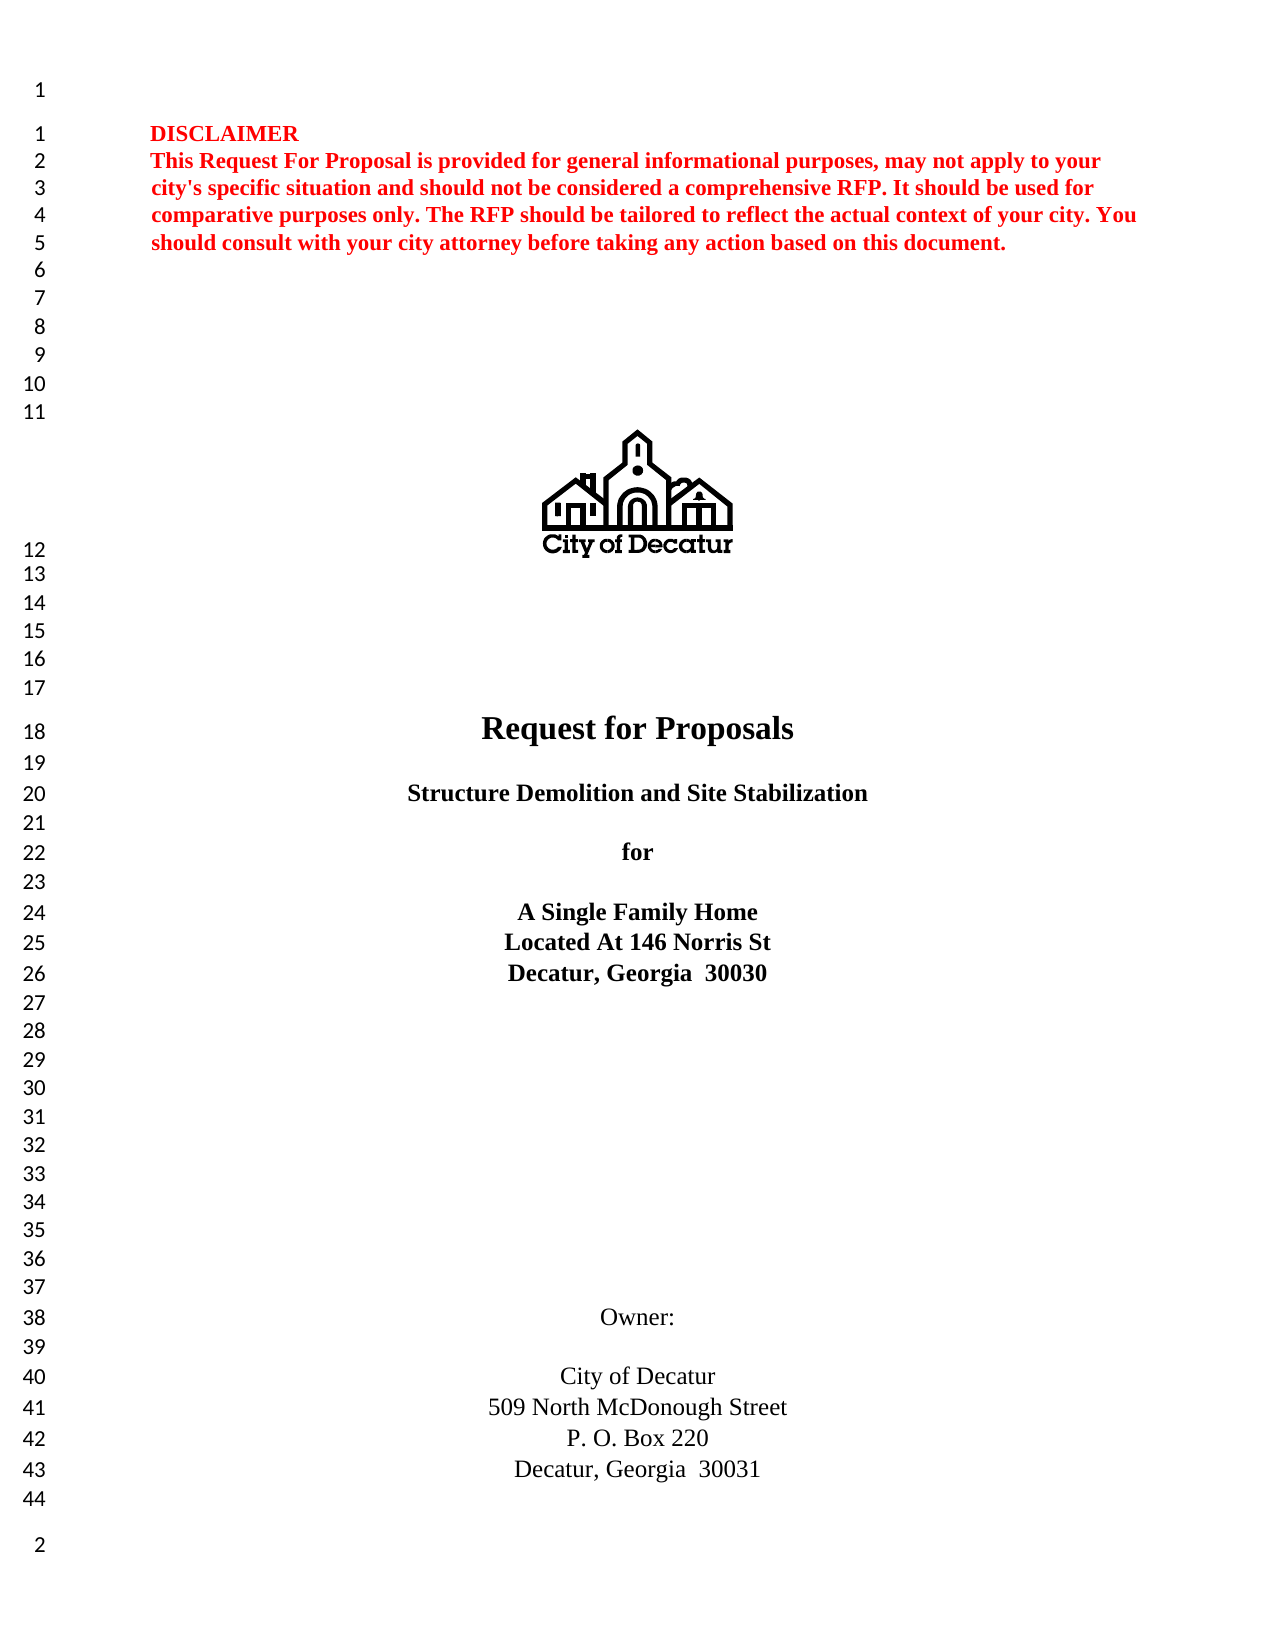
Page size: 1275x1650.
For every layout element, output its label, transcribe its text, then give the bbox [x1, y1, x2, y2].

text This Request For Proposal is provided for general informational purposes, may not apply to your city's specific situation and should not be considered a comprehensive RFP. It should be used for comparative purposes only. The RFP should be tailored to reflect the actual context of your city. You should consult with your city attorney before taking any action based on this document. [150, 147, 1149, 255]
text Decatur, Georgia 30031 [514, 1454, 1199, 1483]
text Owner: [245, 1302, 1030, 1331]
subtitle Located At 146 Norris St [112, 927, 1162, 956]
text DISCLAIMER [150, 120, 1149, 146]
text Decatur, Georgia 30030 [508, 958, 1130, 987]
text for [112, 837, 1163, 866]
text 509 North McDonough Street [488, 1392, 1199, 1421]
text City of Decatur [245, 1361, 1030, 1390]
text Structure Demolition and Site Stabilization [75, 778, 868, 807]
text P. O. Box 220 [245, 1423, 1030, 1452]
text A Single Family Home [517, 897, 1130, 926]
text Request for Proposals [481, 708, 1199, 746]
